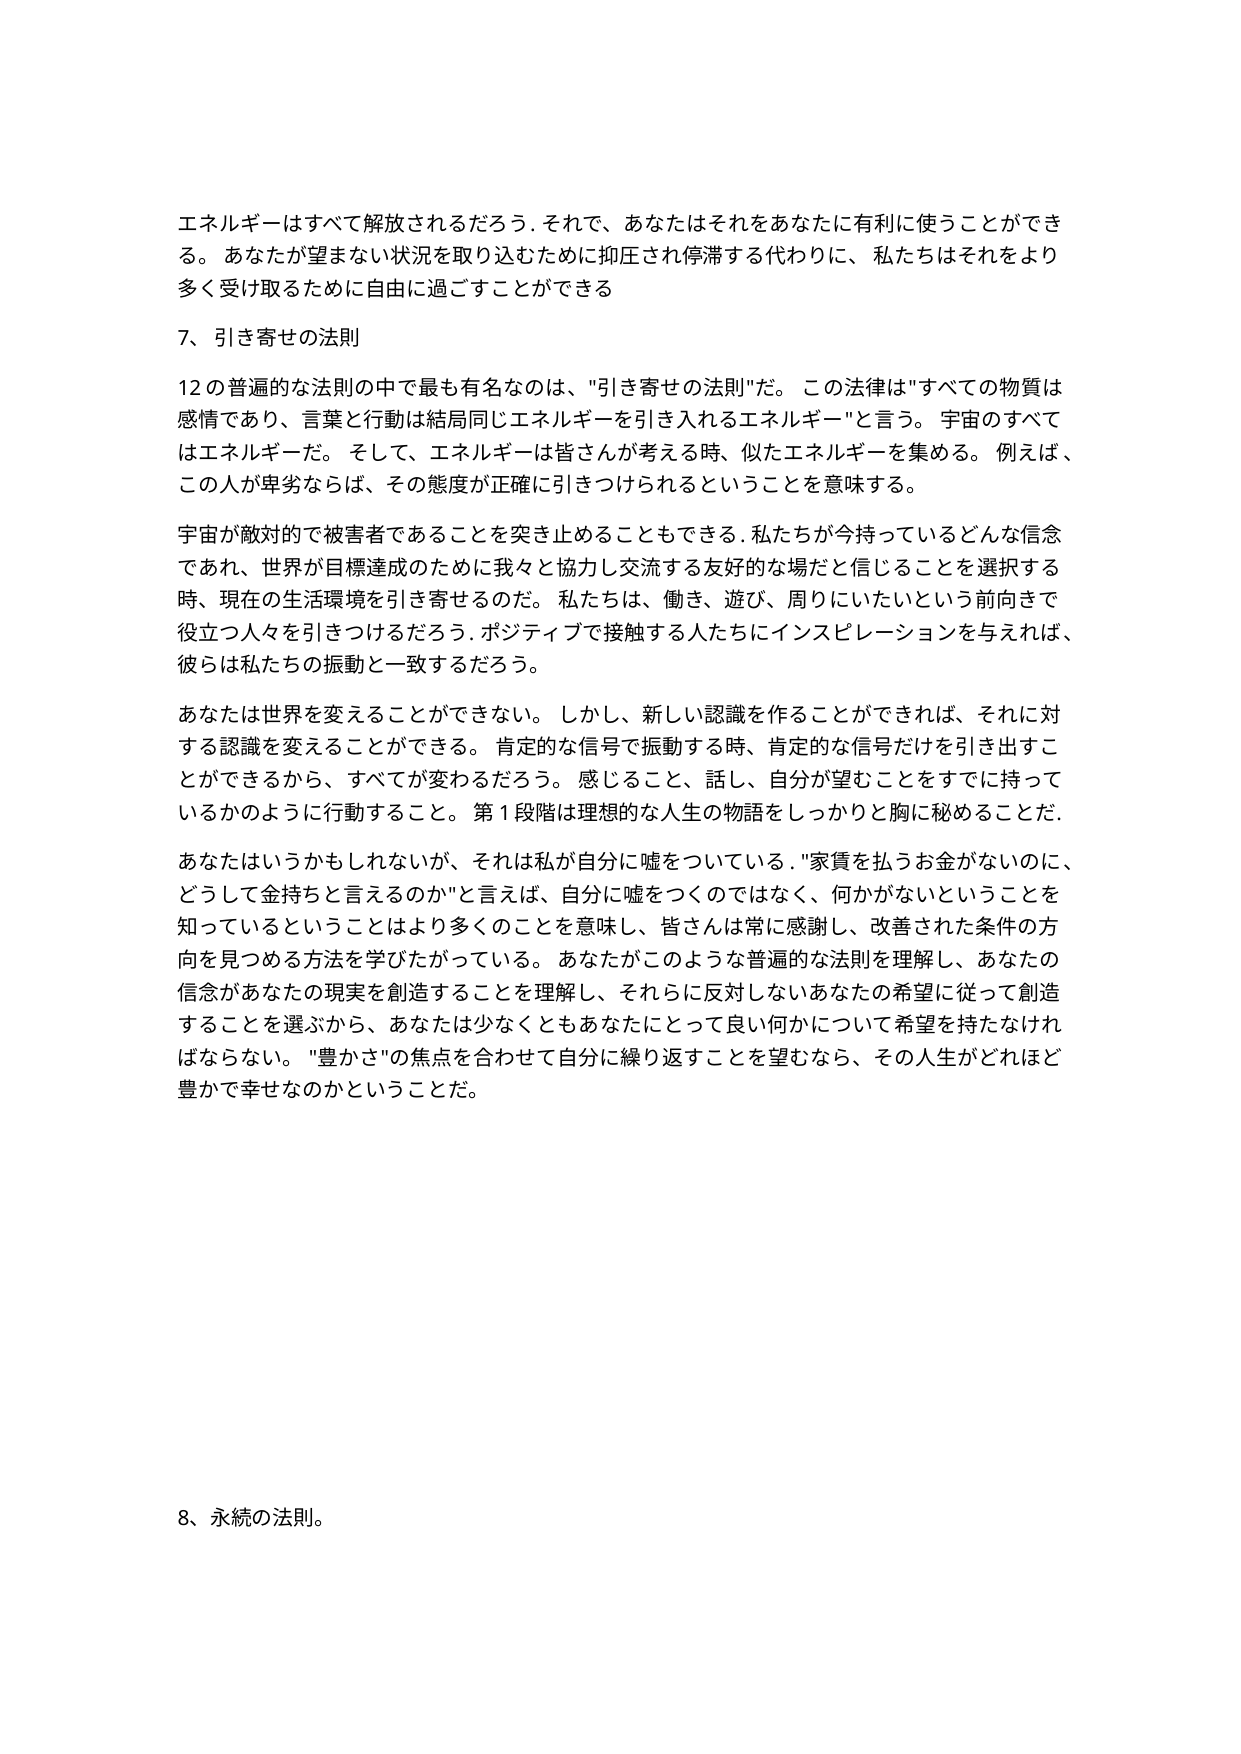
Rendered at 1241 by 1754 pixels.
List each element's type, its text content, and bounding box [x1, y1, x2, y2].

text あなたは世界を変えることができない。 しかし、新しい認識を作ることができれば、それに対する認識を変えることができる。 肯定的な信号で振動する時、肯定的な信号だけを引き出すことができるから、すべてが変わるだろう。 感じること、話し、自分が望むことをすでに持っているかのように行動すること。 第1段階は理想的な人生の物語をしっかりと胸に秘めることだ. [177, 698, 1063, 826]
text 宇宙が敵対的で被害者であることを突き止めることもできる. 私たちが今持っているどんな信念であれ、世界が目標達成のために我々と協力し交流する友好的な場だと信じることを選択する時、現在の生活環境を引き寄せるのだ。 私たちは、働き、遊び、周りにいたいという前向きで役立つ人々を引きつけるだろう. ポジティブで接触する人たちにインスピレーションを与えれば、彼らは私たちの振動と一致するだろう。 [177, 518, 1063, 679]
text 7、 引き寄せの法則 [177, 321, 1063, 352]
text 12の普遍的な法則の中で最も有名なのは、"引き寄せの法則"だ。 この法律は"すべての物質は感情であり、言葉と行動は結局同じエネルギーを引き入れるエネルギー"と言う。 宇宙のすべてはエネルギーだ。 そして、エネルギーは皆さんが考える時、似たエネルギーを集める。 例えば、この人が卑劣ならば、その態度が正確に引きつけられるということを意味する。 [177, 371, 1063, 499]
text あなたはいうかもしれないが、それは私が自分に嘘をついている. "家賃を払うお金がないのに、どうして金持ちと言えるのか"と言えば、自分に嘘をつくのではなく、何かがないということを知っているということはより多くのことを意味し、皆さんは常に感謝し、改善された条件の方向を見つめる方法を学びたがっている。 あなたがこのような普遍的な法則を理解し、あなたの信念があなたの現実を創造することを理解し、それらに反対しないあなたの希望に従って創造することを選ぶから、あなたは少なくともあなたにとって良い何かについて希望を持たなければならない。 "豊かさ"の焦点を合わせて自分に繰り返すことを望むなら、その人生がどれほど豊かで幸せなのかということだ。 [177, 845, 1063, 1104]
text 8、永続の法則。 [177, 1501, 1063, 1532]
text エネルギーはすべて解放されるだろう. それで、あなたはそれをあなたに有利に使うことができる。 あなたが望まない状況を取り込むために抑圧され停滞する代わりに、 私たちはそれをより多く受け取るために自由に過ごすことができる [177, 207, 1063, 302]
